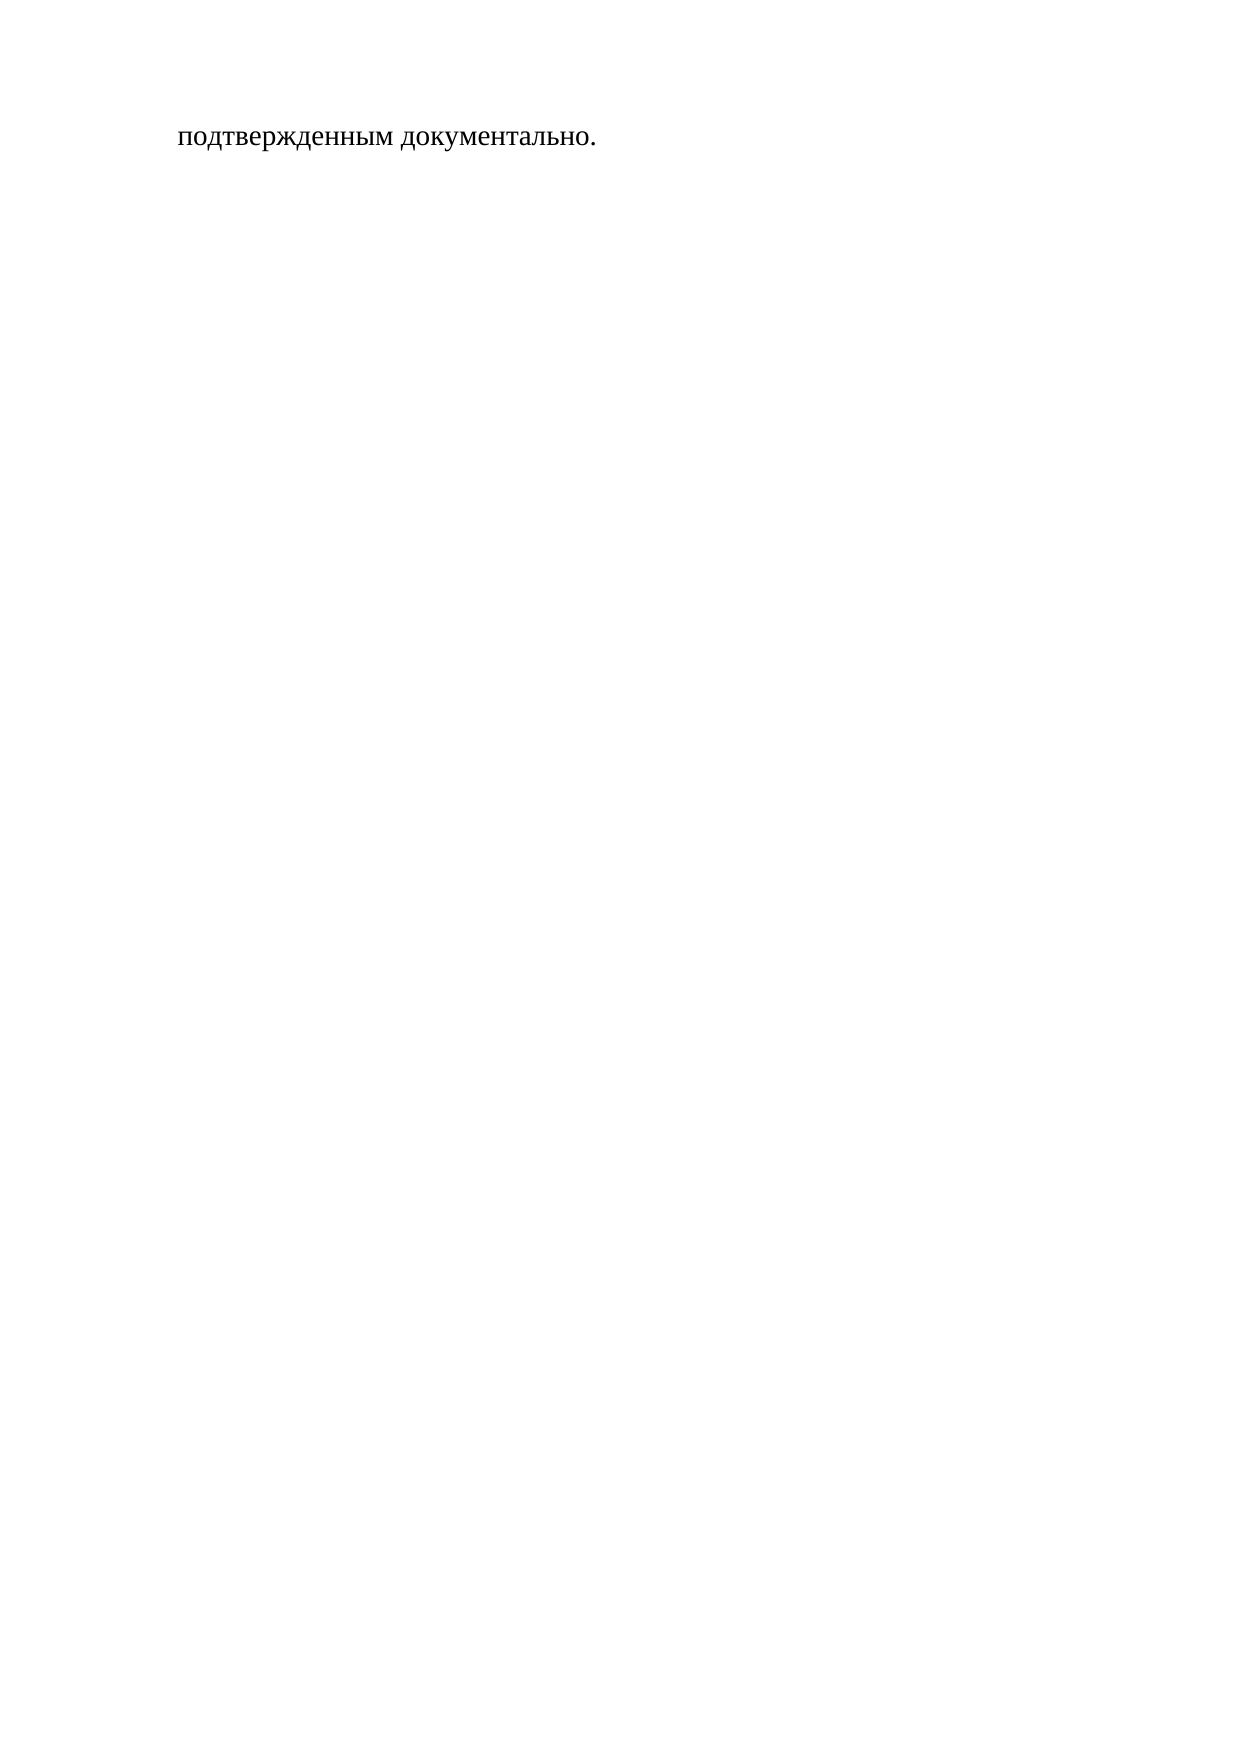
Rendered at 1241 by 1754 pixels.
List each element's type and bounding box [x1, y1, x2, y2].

text [177, 118, 1152, 152]
